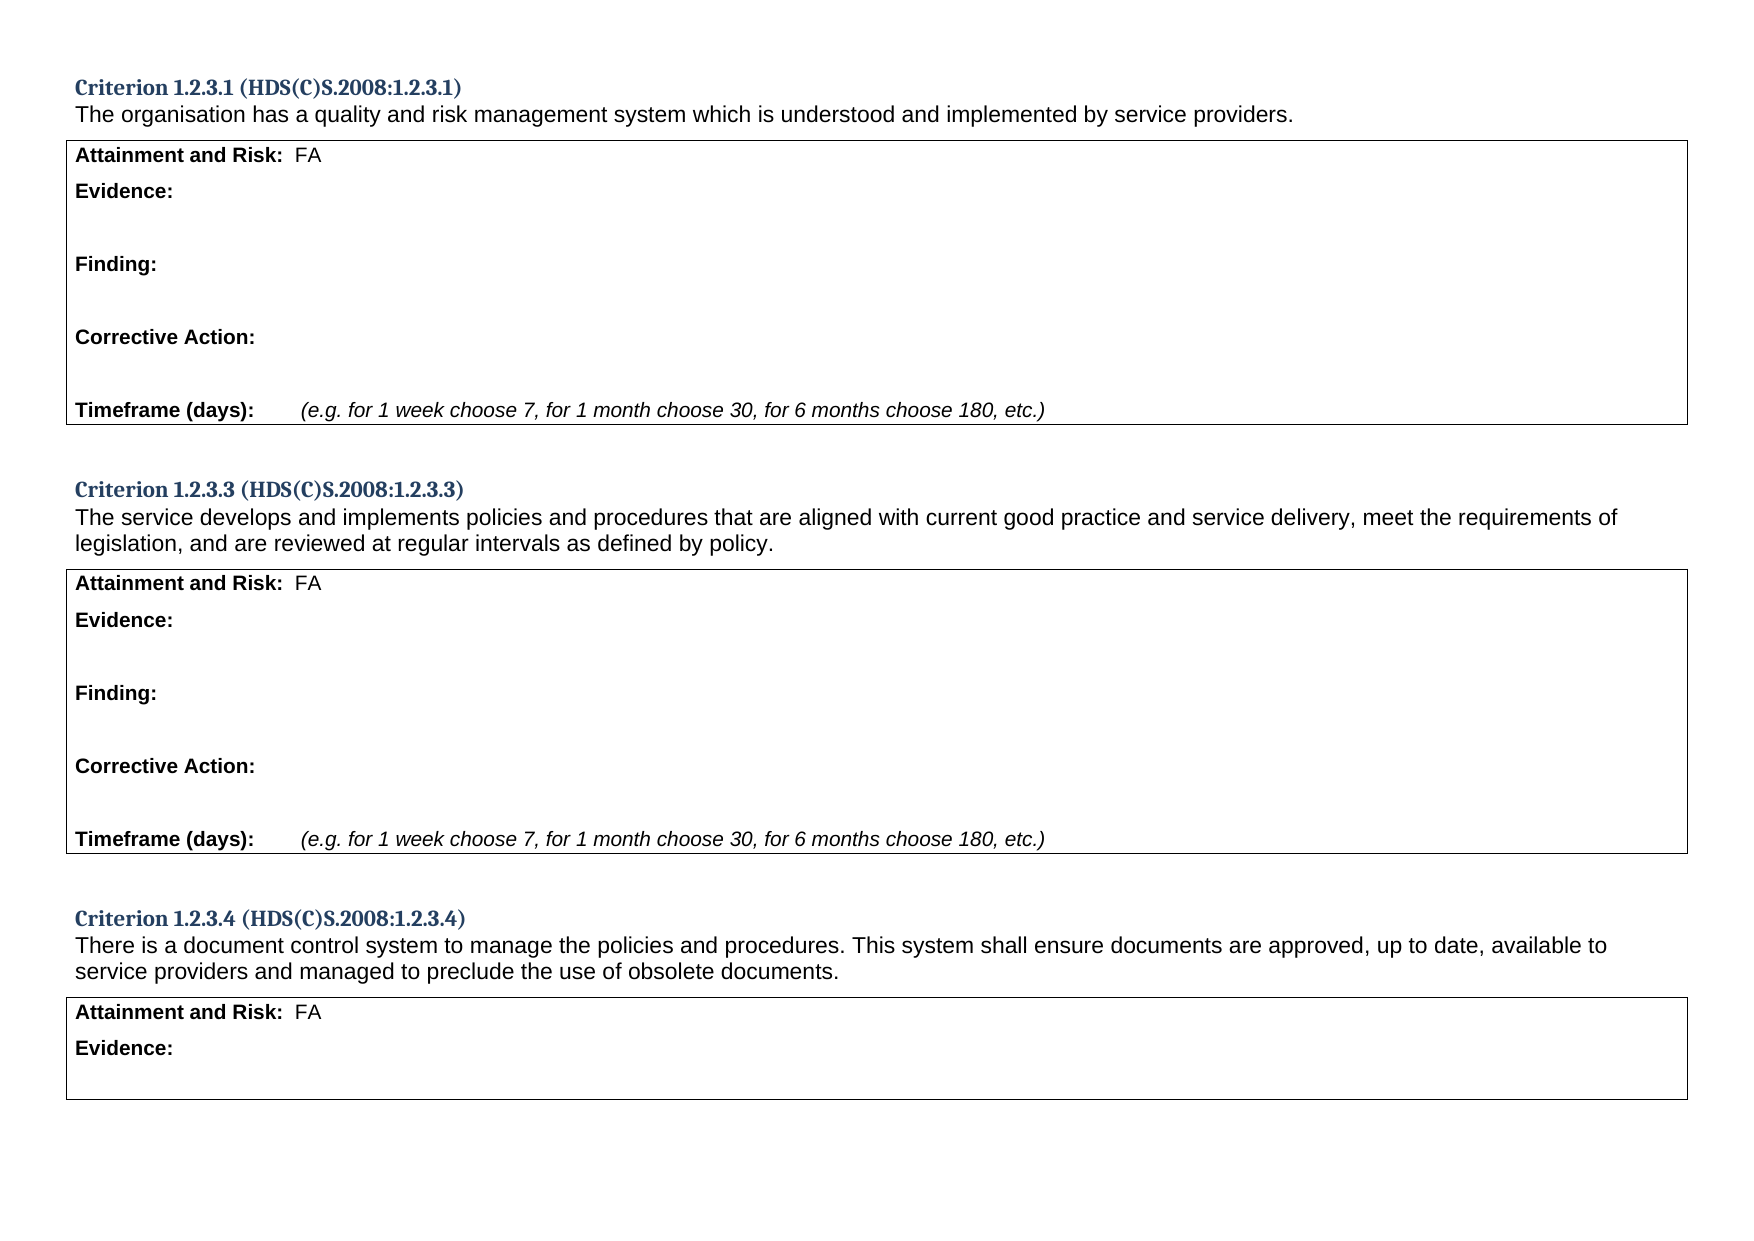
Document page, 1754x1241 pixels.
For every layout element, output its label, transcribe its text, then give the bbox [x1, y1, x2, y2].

subtitle Criterion 1.2.3.1 (HDS(C)S.2008:1.2.3.1) [75, 75, 1679, 101]
subtitle Criterion 1.2.3.4 (HDS(C)S.2008:1.2.3.4) [75, 906, 1679, 932]
text The service develops and implements policies and procedures that are aligned with current good practice and service delivery, meet the requirements of legislation, and are reviewed at regular intervals as defined by policy. [75, 503, 1679, 556]
text Attainment and Risk: FA [67, 570, 1687, 595]
text Finding: [67, 678, 1687, 704]
text Timeframe (days): (e.g. for 1 week choose 7, for 1 month choose 30, for 6 months choose 180, etc.) [67, 824, 1687, 853]
text The organisation has a quality and risk management system which is understood and implemented by service providers. [75, 101, 1679, 128]
text Timeframe (days): (e.g. for 1 week choose 7, for 1 month choose 30, for 6 months choose 180, etc.) [67, 395, 1687, 424]
text Attainment and Risk: FA [67, 998, 1687, 1024]
text Evidence: [67, 605, 1687, 632]
text Finding: [67, 249, 1687, 276]
text Attainment and Risk: FA [67, 141, 1687, 167]
text Evidence: [67, 1033, 1687, 1060]
text Corrective Action: [67, 322, 1687, 349]
text Evidence: [67, 177, 1687, 203]
subtitle Criterion 1.2.3.3 (HDS(C)S.2008:1.2.3.3) [75, 477, 1679, 503]
text Corrective Action: [67, 751, 1687, 777]
text There is a document control system to manage the policies and procedures. This system shall ensure documents are approved, up to date, available to service providers and managed to preclude the use of obsolete documents. [75, 932, 1679, 984]
